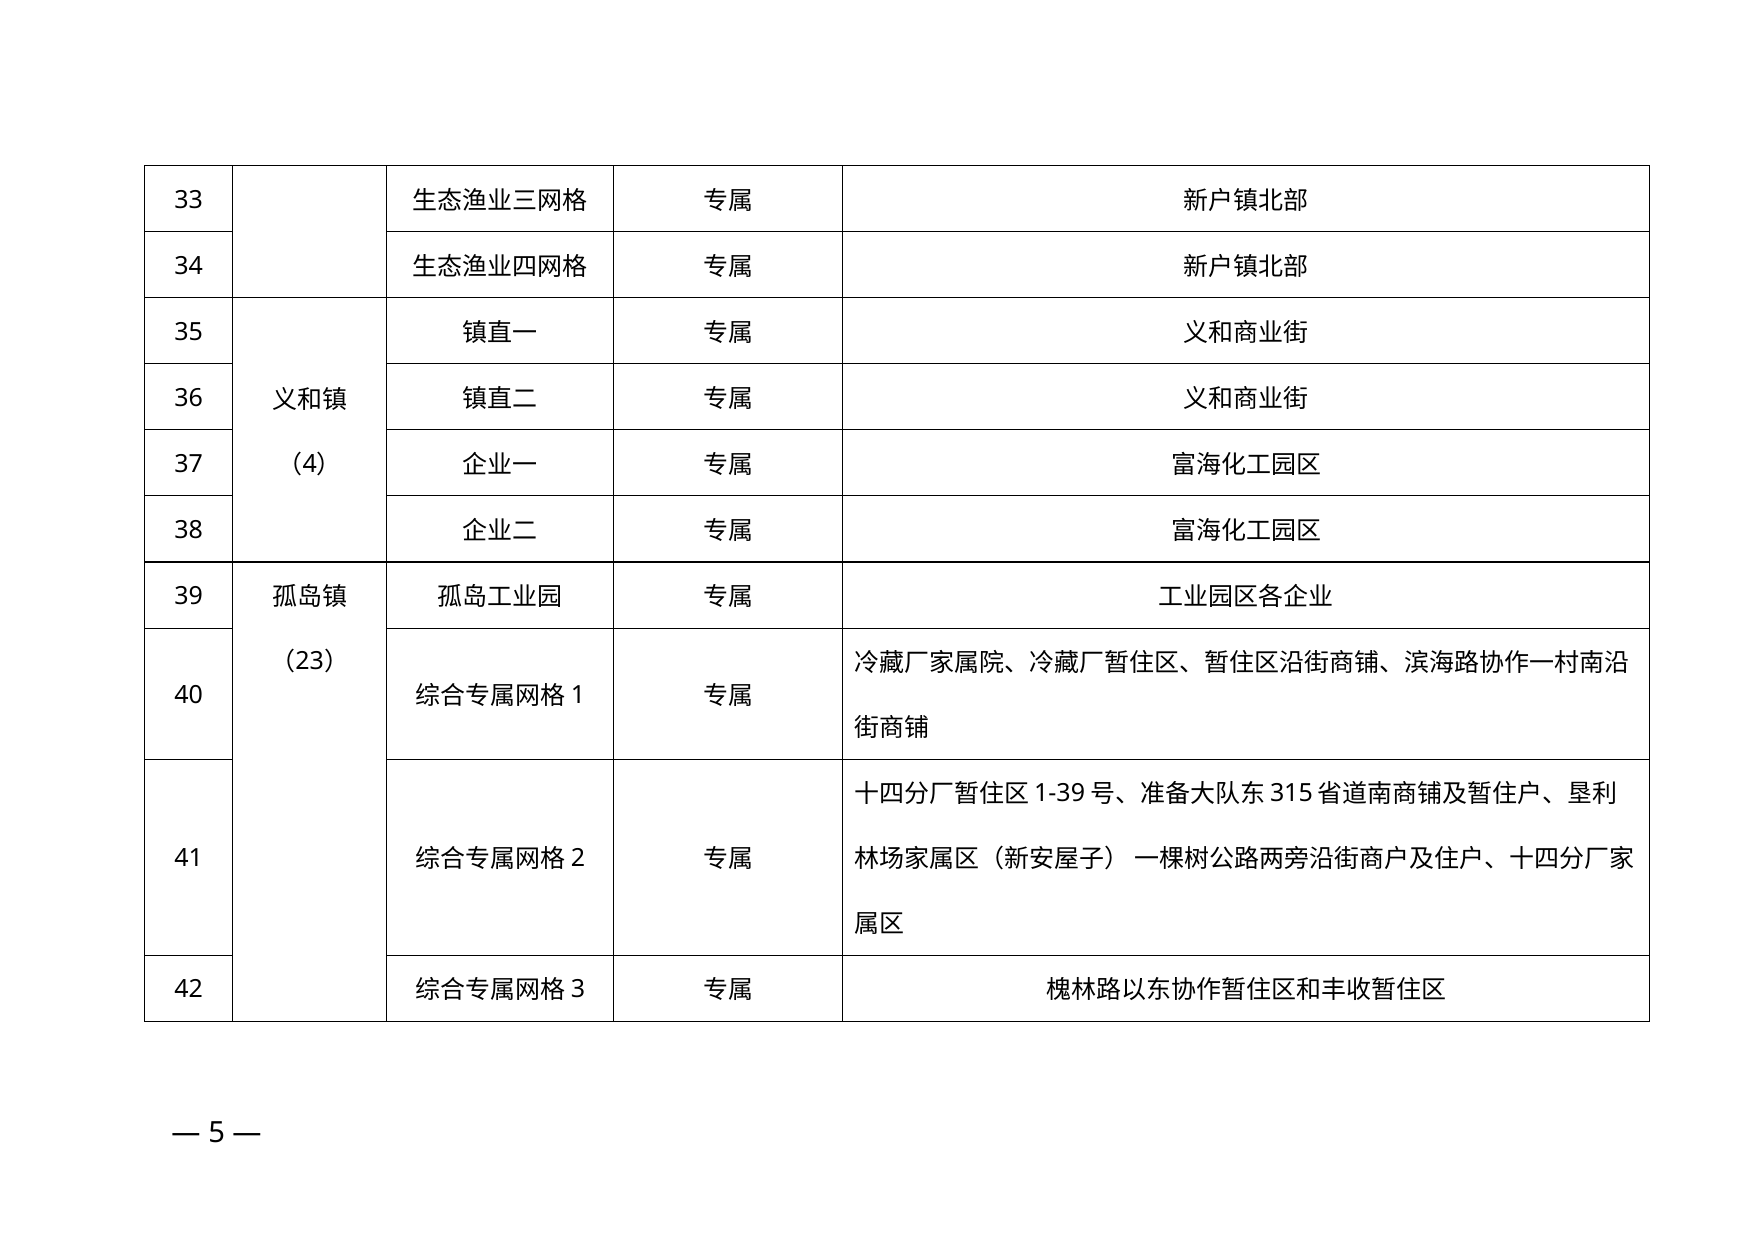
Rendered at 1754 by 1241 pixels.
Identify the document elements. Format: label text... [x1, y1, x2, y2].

table_cell 38 [145, 496, 232, 561]
table_cell 槐林路以东协作暂住区和丰收暂住区 [843, 956, 1649, 1021]
table_cell 工业园区各企业 [843, 563, 1649, 627]
table_cell 专属 [614, 563, 842, 627]
table_cell 企业一 [387, 430, 613, 495]
table_cell 37 [145, 430, 232, 495]
table_cell 镇直一 [387, 298, 613, 363]
table_cell 专属 [614, 430, 842, 495]
table_cell 35 [145, 298, 232, 363]
table_cell 义和商业街 [843, 298, 1649, 363]
table_cell 39 [145, 563, 232, 627]
table_cell 义和镇 （4） [233, 298, 386, 561]
table_cell 孤岛镇 （23） [233, 563, 386, 1021]
table_cell 义和商业街 [843, 364, 1649, 429]
table_cell 专属 [614, 956, 842, 1021]
table_cell 专属 [614, 364, 842, 429]
table_cell 企业二 [387, 496, 613, 561]
table_cell 富海化工园区 [843, 496, 1649, 561]
table_cell 孤岛工业园 [387, 563, 613, 627]
table_cell 专属 [614, 760, 842, 954]
table_cell 专属 [614, 629, 842, 758]
table_cell 综合专属网格3 [387, 956, 613, 1021]
table_cell 新户镇北部 [843, 232, 1649, 297]
table_cell 34 [145, 232, 232, 297]
table_cell 生态渔业四网格 [387, 232, 613, 297]
table_cell 36 [145, 364, 232, 429]
table_cell 镇直二 [387, 364, 613, 429]
table_cell 专属 [614, 232, 842, 297]
table_cell 33 [145, 166, 232, 231]
table_cell 42 [145, 956, 232, 1021]
table_cell 综合专属网格2 [387, 760, 613, 954]
table_cell 冷藏厂家属院、冷藏厂暂住区、暂住区沿街商铺、滨海路协作一村南沿街商铺 [843, 629, 1649, 758]
table_cell 十四分厂暂住区1-39号、准备大队东315省道南商铺及暂住户、垦利林场家属区（新安屋子） 一棵树公路两旁沿街商户及住户、十四分厂家属区 [843, 760, 1649, 954]
table_cell 40 [145, 629, 232, 758]
table_cell 富海化工园区 [843, 430, 1649, 495]
table_cell 专属 [614, 496, 842, 561]
table_cell 专属 [614, 166, 842, 231]
table_cell 综合专属网格1 [387, 629, 613, 758]
table_cell 专属 [614, 298, 842, 363]
table_cell 新户镇北部 [843, 166, 1649, 231]
table_cell 41 [145, 760, 232, 954]
table_cell 生态渔业三网格 [387, 166, 613, 231]
